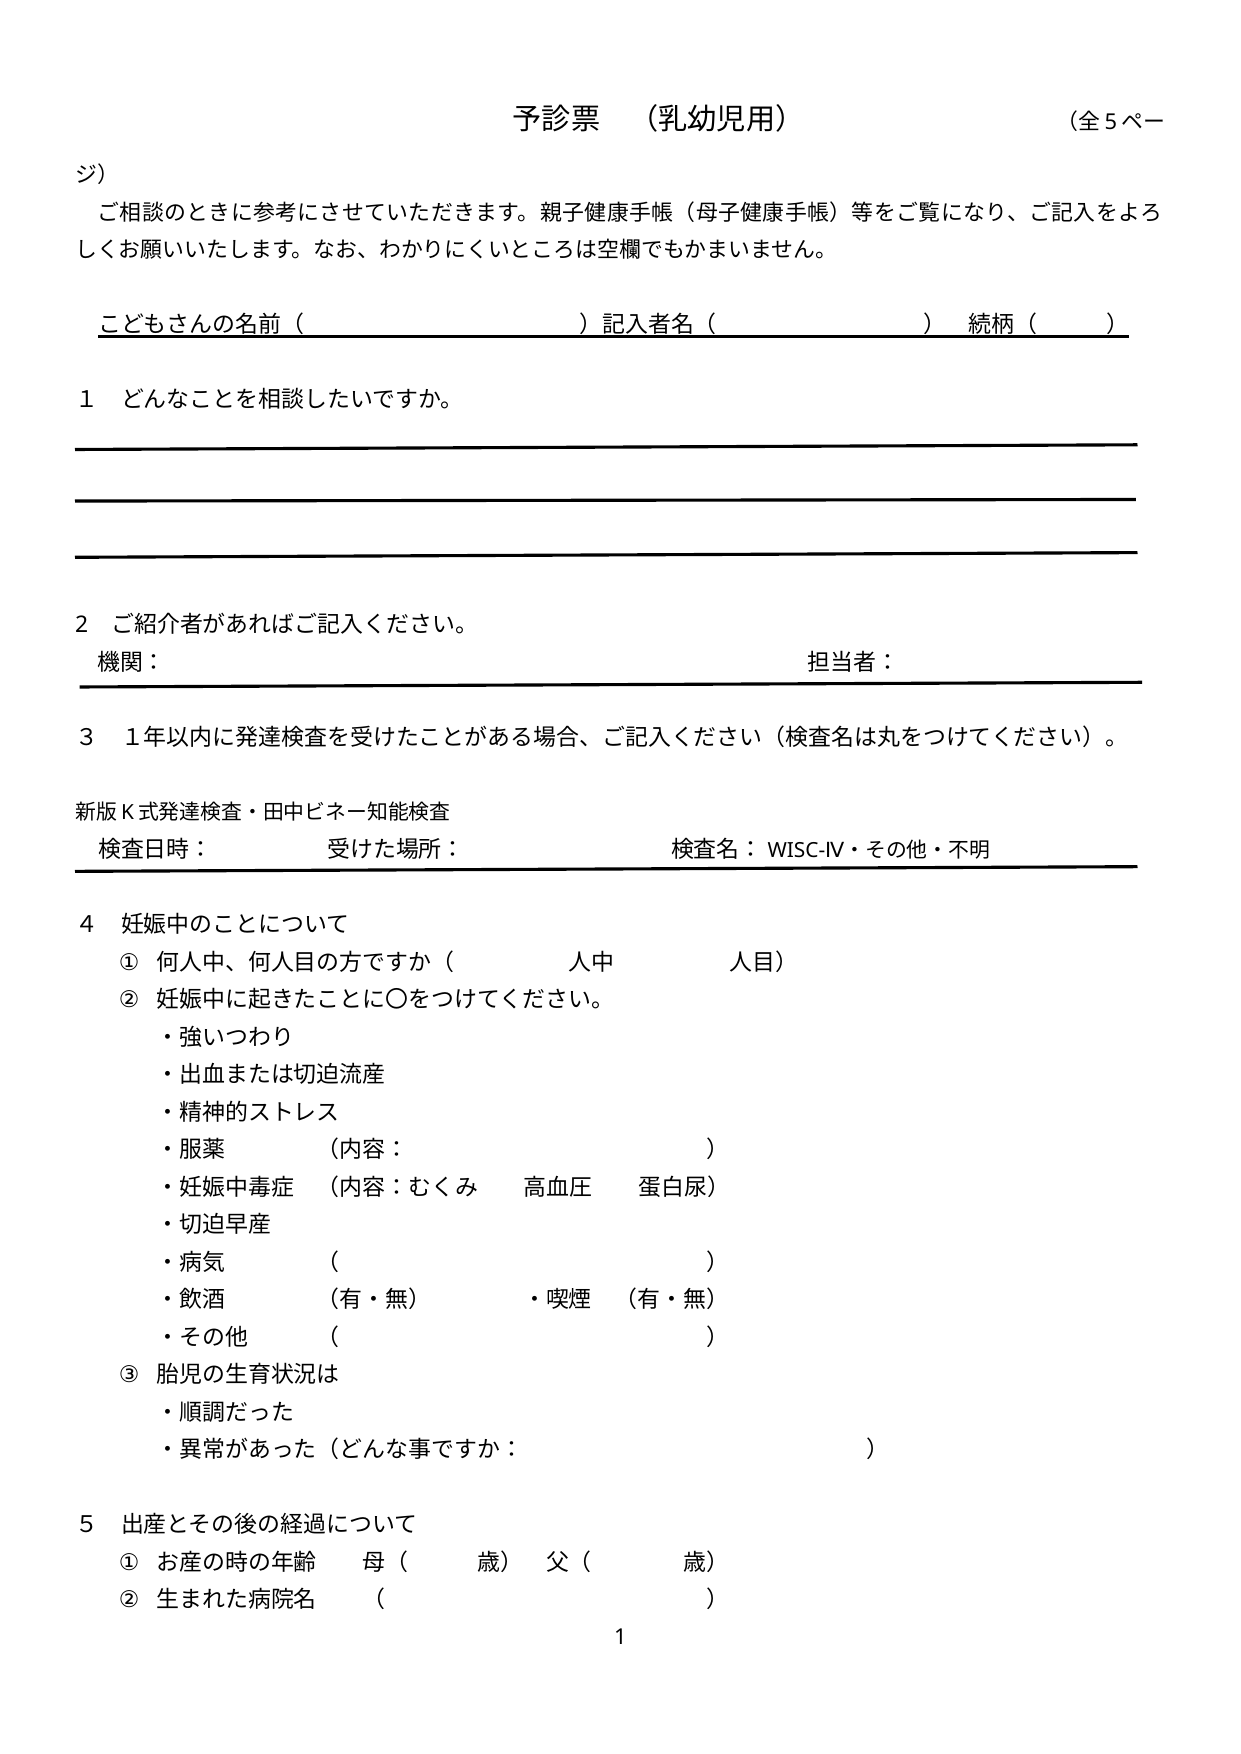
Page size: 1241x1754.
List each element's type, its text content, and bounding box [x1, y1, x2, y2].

text 新版K式発達検査・田中ビネー知能検査 [75, 754, 1165, 829]
list お産の時の年齢 母（ 歳） 父（ 歳） [119, 1542, 1165, 1579]
list ・精神的ストレス [156, 1092, 1165, 1129]
text 予診票 （乳幼児用） （全5ページ） [75, 79, 1165, 192]
list ・服薬 （内容： ） [156, 1129, 1165, 1167]
text 検査日時： 受けた場所： 検査名： WISC-Ⅳ・その他・不明 [75, 829, 1165, 867]
text ４ 妊娠中のことについて [75, 904, 1165, 942]
list ・出血または切迫流産 [156, 1054, 1165, 1092]
list ・異常があった（どんな事ですか： ） [156, 1429, 1165, 1467]
text ３ １年以内に発達検査を受けたことがある場合、ご記入ください（検査名は丸をつけてください）。 [75, 717, 1165, 754]
text ご相談のときに参考にさせていただきます。親子健康手帳（母子健康手帳）等をご覧になり、ご記入をよろしくお願いいたします。なお、わかりにくいところは空欄でもかまいません。 [75, 192, 1165, 267]
list ・病気 （ ） [156, 1242, 1165, 1279]
text ５ 出産とその後の経過について [75, 1504, 1165, 1542]
list 何人中、何人目の方ですか（ 人中 人目） [119, 942, 1165, 979]
list ・妊娠中毒症 （内容：むくみ 高血圧 蛋白尿） [156, 1167, 1165, 1204]
list ・強いつわり [156, 1017, 1165, 1054]
text 2 ご紹介者があればご記入ください。 [75, 604, 1165, 642]
list ・その他 （ ） [156, 1317, 1165, 1354]
text １ どんなことを相談したいですか。 [75, 379, 1165, 417]
text 機関： 担当者： [75, 642, 1165, 679]
text こどもさんの名前（ ）記入者名（ ） 続柄（ ） [75, 304, 1165, 342]
list 胎児の生育状況は [119, 1354, 1165, 1392]
list ・順調だった [156, 1392, 1165, 1429]
list ・切迫早産 [156, 1204, 1165, 1242]
list 生まれた病院名 （ ） [119, 1579, 1165, 1617]
list 妊娠中に起きたことに〇をつけてください。 [119, 979, 1165, 1017]
list ・飲酒 （有・無） ・喫煙 （有・無） [156, 1279, 1165, 1317]
